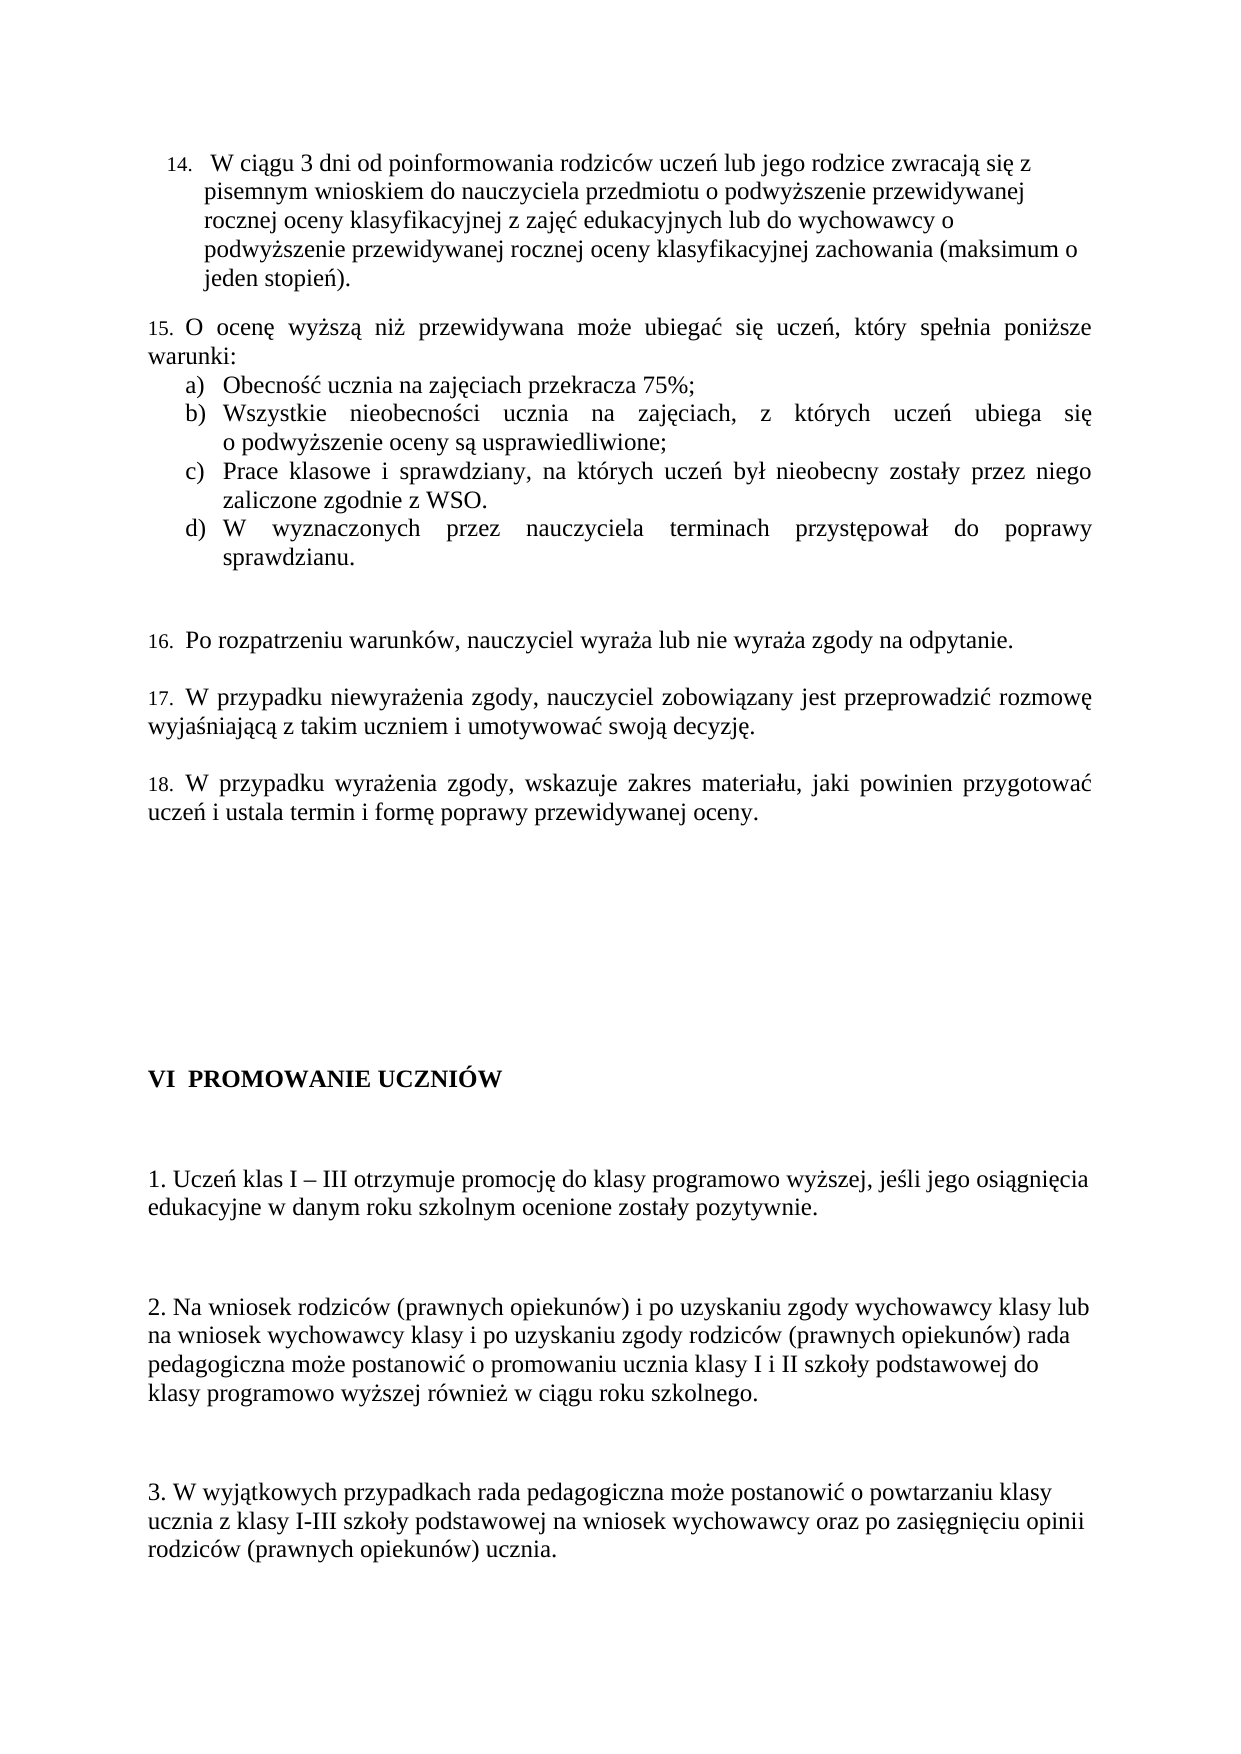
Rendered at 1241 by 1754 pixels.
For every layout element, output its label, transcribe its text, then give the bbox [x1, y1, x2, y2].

list O ocenę wyższą niż przewidywana może ubiegać się uczeń, który spełnia poniższe warunki: [148, 312, 1093, 370]
text VI PROMOWANIE UCZNIÓW [148, 1064, 1093, 1093]
list W przypadku niewyrażenia zgody, nauczyciel zobowiązany jest przeprowadzić rozmowę wyjaśniającą z takim uczniem i umotywować swoją decyzję. [148, 682, 1093, 740]
list Wszystkie nieobecności ucznia na zajęciach, z których uczeń ubiega się o podwyższenie oceny są usprawiedliwione; [185, 398, 1093, 456]
text 3. W wyjątkowych przypadkach rada pedagogiczna może postanowić o powtarzaniu klasy ucznia z klasy I-III szkoły podstawowej na wniosek wychowawcy oraz po zasięgnięciu opinii rodziców (prawnych opiekunów) ucznia. [148, 1477, 1093, 1563]
list W wyznaczonych przez nauczyciela terminach przystępował do poprawy sprawdzianu. [185, 513, 1093, 571]
list Obecność ucznia na zajęciach przekracza 75%; [185, 370, 1093, 398]
list W ciągu 3 dni od poinformowania rodziców uczeń lub jego rodzice zwracają się z pisemnym wnioskiem do nauczyciela przedmiotu o podwyższenie przewidywanej rocznej oceny klasyfikacyjnej z zajęć edukacyjnych lub do wychowawcy o podwyższenie przewidywanej rocznej oceny klasyfikacyjnej zachowania (maksimum o jeden stopień). [166, 148, 1093, 291]
list W przypadku wyrażenia zgody, wskazuje zakres materiału, jaki powinien przygotować uczeń i ustala termin i formę poprawy przewidywanej oceny. [148, 768, 1093, 826]
list Prace klasowe i sprawdziany, na których uczeń był nieobecny zostały przez niego zaliczone zgodnie z WSO. [185, 456, 1093, 513]
text 1. Uczeń klas I – III otrzymuje promocję do klasy programowo wyższej, jeśli jego osiągnięcia edukacyjne w danym roku szkolnym ocenione zostały pozytywnie. [148, 1164, 1093, 1221]
list Po rozpatrzeniu warunków, nauczyciel wyraża lub nie wyraża zgody na odpytanie. [148, 625, 1093, 653]
text 2. Na wniosek rodziców (prawnych opiekunów) i po uzyskaniu zgody wychowawcy klasy lub na wniosek wychowawcy klasy i po uzyskaniu zgody rodziców (prawnych opiekunów) rada pedagogiczna może postanowić o promowaniu ucznia klasy I i II szkoły podstawowej do klasy programowo wyższej również w ciągu roku szkolnego. [148, 1292, 1093, 1407]
